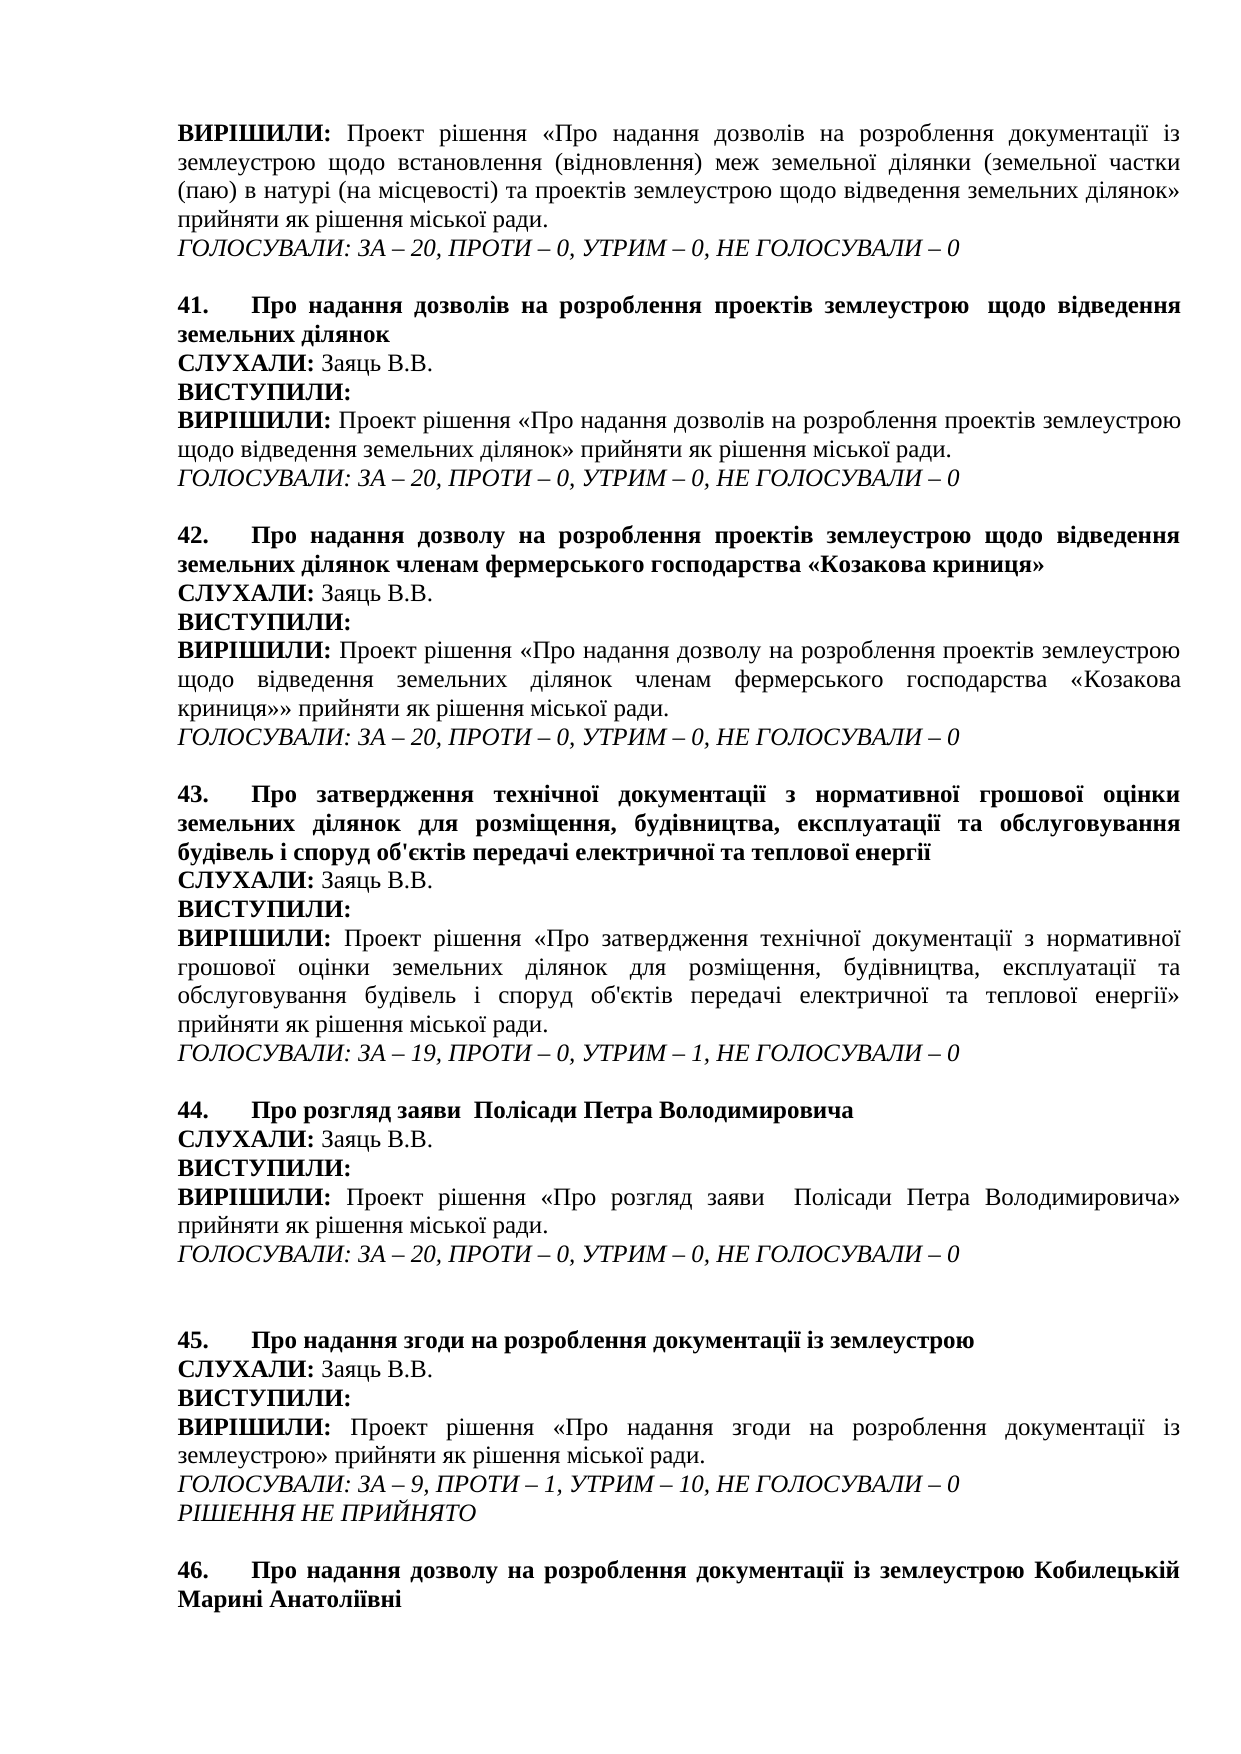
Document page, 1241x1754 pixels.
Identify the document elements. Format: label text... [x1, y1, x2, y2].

list Про розгляд заяви Полісади Петра Володимировича [177, 1096, 1181, 1124]
list ВИРІШИЛИ: Проект рішення «Про надання дозволів на розроблення проектів землеустрою щодо відведення земельних ділянок» прийняти як рішення міської ради. [177, 406, 1181, 463]
text ВИСТУПИЛИ: [177, 377, 1181, 406]
text ГОЛОСУВАЛИ: ЗА – 20, ПРОТИ – 0, УТРИМ – 0, НЕ ГОЛОСУВАЛИ – 0 [177, 1239, 1181, 1268]
list ВИРІШИЛИ: Проект рішення «Про надання дозволів на розроблення документації із землеустрою щодо встановлення (відновлення) меж земельної ділянки (земельної частки (паю) в натурі (на місцевості) та проектів землеустрою щодо відведення земельних ділянок» прийняти як рішення міської ради. [177, 118, 1181, 233]
list ВИРІШИЛИ: Проект рішення «Про надання згоди на розроблення документації із землеустрою» прийняти як рішення міської ради. [177, 1412, 1181, 1469]
text ГОЛОСУВАЛИ: ЗА – 20, ПРОТИ – 0, УТРИМ – 0, НЕ ГОЛОСУВАЛИ – 0 [177, 722, 1181, 751]
text ВИСТУПИЛИ: [177, 1153, 1181, 1182]
text ВИСТУПИЛИ: [177, 607, 1181, 636]
text ГОЛОСУВАЛИ: ЗА – 20, ПРОТИ – 0, УТРИМ – 0, НЕ ГОЛОСУВАЛИ – 0 [177, 463, 1181, 492]
list Про затвердження технічної документації з нормативної грошової оцінки земельних ділянок для розміщення, будівництва, експлуатації та обслуговування будівель і споруд об'єктів передачі електричної та теплової енергії [177, 779, 1181, 866]
text ГОЛОСУВАЛИ: ЗА – 20, ПРОТИ – 0, УТРИМ – 0, НЕ ГОЛОСУВАЛИ – 0 [177, 233, 1181, 262]
text СЛУХАЛИ: Заяць В.В. [177, 1354, 1181, 1383]
list Про надання дозволу на розроблення проектів землеустрою щодо відведення земельних ділянок членам фермерського господарства «Козакова криниця» [177, 521, 1181, 578]
text ГОЛОСУВАЛИ: ЗА – 19, ПРОТИ – 0, УТРИМ – 1, НЕ ГОЛОСУВАЛИ – 0 [177, 1038, 1181, 1067]
list ВИРІШИЛИ: Проект рішення «Про розгляд заяви Полісади Петра Володимировича» прийняти як рішення міської ради. [177, 1182, 1181, 1239]
list Про надання дозволу на розроблення документації із землеустрою Кобилецькій Марині Анатоліївні [177, 1556, 1181, 1613]
list ВИРІШИЛИ: Проект рішення «Про затвердження технічної документації з нормативної грошової оцінки земельних ділянок для розміщення, будівництва, експлуатації та обслуговування будівель і споруд об'єктів передачі електричної та теплової енергії» прийняти як рішення міської ради. [177, 923, 1181, 1038]
text ВИСТУПИЛИ: [177, 894, 1181, 923]
list Про надання згоди на розроблення документації із землеустрою [177, 1326, 1181, 1354]
text ГОЛОСУВАЛИ: ЗА – 9, ПРОТИ – 1, УТРИМ – 10, НЕ ГОЛОСУВАЛИ – 0 [177, 1469, 1181, 1498]
text РІШЕННЯ НЕ ПРИЙНЯТО [177, 1498, 1181, 1527]
text ВИСТУПИЛИ: [177, 1383, 1181, 1412]
text СЛУХАЛИ: Заяць В.В. [177, 1124, 1181, 1153]
list Про надання дозволів на розроблення проектів землеустрою щодо відведення земельних ділянок [177, 291, 1181, 348]
text СЛУХАЛИ: Заяць В.В. [177, 578, 1181, 607]
text СЛУХАЛИ: Заяць В.В. [177, 348, 1181, 377]
text СЛУХАЛИ: Заяць В.В. [177, 866, 1181, 894]
list ВИРІШИЛИ: Проект рішення «Про надання дозволу на розроблення проектів землеустрою щодо відведення земельних ділянок членам фермерського господарства «Козакова криниця»» прийняти як рішення міської ради. [177, 636, 1181, 722]
